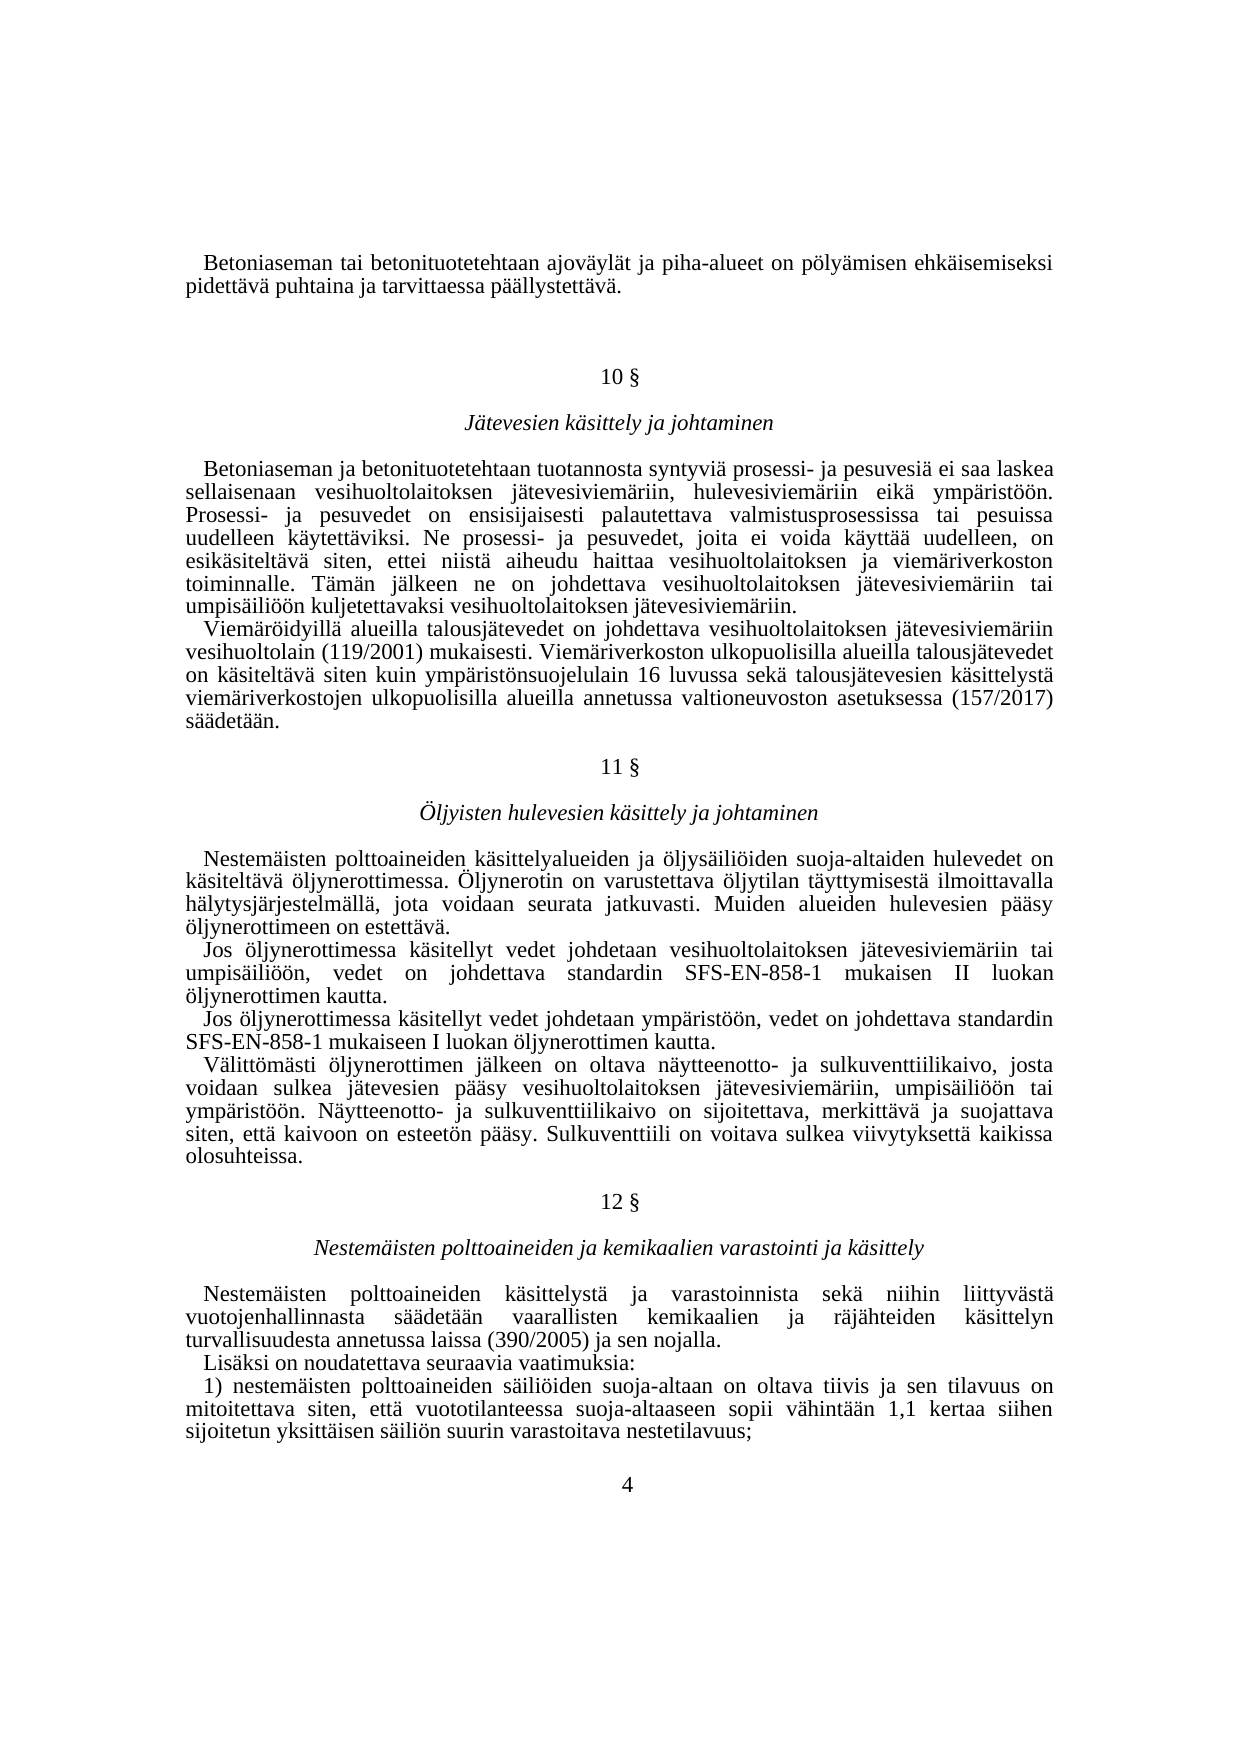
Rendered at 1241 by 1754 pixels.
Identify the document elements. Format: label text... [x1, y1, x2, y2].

text 11 § [185, 756, 1055, 779]
text Jos öljynerottimessa käsitellyt vedet johdetaan vesihuoltolaitoksen jätevesiviemäriin tai umpisäiliöön, vedet on johdettava standardin SFS-EN-858-1 mukaisen II luokan öljynerottimen kautta. [185, 939, 1055, 1008]
text Betoniaseman tai betonituotetehtaan ajoväylät ja piha-alueet on pölyämisen ehkäisemiseksi pidettävä puhtaina ja tarvittaessa päällystettävä. [185, 252, 1055, 298]
text Välittömästi öljynerottimen jälkeen on oltava näytteenotto- ja sulkuventtiilikaivo, josta voidaan sulkea jätevesien pääsy vesihuoltolaitoksen jätevesiviemäriin, umpisäiliöön tai ympäristöön. Näytteenotto- ja sulkuventtiilikaivo on sijoitettava, merkittävä ja suojattava siten, että kaivoon on esteetön pääsy. Sulkuventtiili on voitava sulkea viivytyksettä kaikissa olosuhteissa. [185, 1054, 1055, 1168]
text 10 § [185, 366, 1055, 389]
text Betoniaseman ja betonituotetehtaan tuotannosta syntyviä prosessi- ja pesuvesiä ei saa laskea sellaisenaan vesihuoltolaitoksen jätevesiviemäriin, hulevesiviemäriin eikä ympäristöön. Prosessi- ja pesuvedet on ensisijaisesti palautettava valmistusprosessissa tai pesuissa uudelleen käytettäviksi. Ne prosessi- ja pesuvedet, joita ei voida käyttää uudelleen, on esikäsiteltävä siten, ettei niistä aiheudu haittaa vesihuoltolaitoksen ja viemäriverkoston toiminnalle. Tämän jälkeen ne on johdettava vesihuoltolaitoksen jätevesiviemäriin tai umpisäiliöön kuljetettavaksi vesihuoltolaitoksen jätevesiviemäriin. [185, 458, 1055, 618]
text Lisäksi on noudatettava seuraavia vaatimuksia: [185, 1352, 1055, 1375]
text 1) nestemäisten polttoaineiden säiliöiden suoja-altaan on oltava tiivis ja sen tilavuus on mitoitettava siten, että vuototilanteessa suoja-altaaseen sopii vähintään 1,1 kertaa siihen sijoitetun yksittäisen säiliön suurin varastoitava nestetilavuus; [185, 1375, 1055, 1443]
text Nestemäisten polttoaineiden käsittelystä ja varastoinnista sekä niihin liittyvästä vuotojenhallinnasta säädetään vaarallisten kemikaalien ja räjähteiden käsittelyn turvallisuudesta annetussa laissa (390/2005) ja sen nojalla. [185, 1283, 1055, 1352]
text Jos öljynerottimessa käsitellyt vedet johdetaan ympäristöön, vedet on johdettava standardin SFS-EN-858-1 mukaiseen I luokan öljynerottimen kautta. [185, 1008, 1055, 1054]
text Öljyisten hulevesien käsittely ja johtaminen [185, 802, 1055, 825]
text 12 § [185, 1191, 1055, 1214]
text Viemäröidyillä alueilla talousjätevedet on johdettava vesihuoltolaitoksen jätevesiviemäriin vesihuoltolain (119/2001) mukaisesti. Viemäriverkoston ulkopuolisilla alueilla talousjätevedet on käsiteltävä siten kuin ympäristönsuojelulain 16 luvussa sekä talousjätevesien käsittelystä viemäriverkostojen ulkopuolisilla alueilla annetussa valtioneuvoston asetuksessa (157/2017) säädetään. [185, 618, 1055, 733]
text Nestemäisten polttoaineiden käsittelyalueiden ja öljysäiliöiden suoja-altaiden hulevedet on käsiteltävä öljynerottimessa. Öljynerotin on varustettava öljytilan täyttymisestä ilmoittavalla hälytysjärjestelmällä, jota voidaan seurata jatkuvasti. Muiden alueiden hulevesien pääsy öljynerottimeen on estettävä. [185, 848, 1055, 939]
text Jätevesien käsittely ja johtaminen [185, 412, 1055, 435]
text Nestemäisten polttoaineiden ja kemikaalien varastointi ja käsittely [185, 1237, 1055, 1260]
